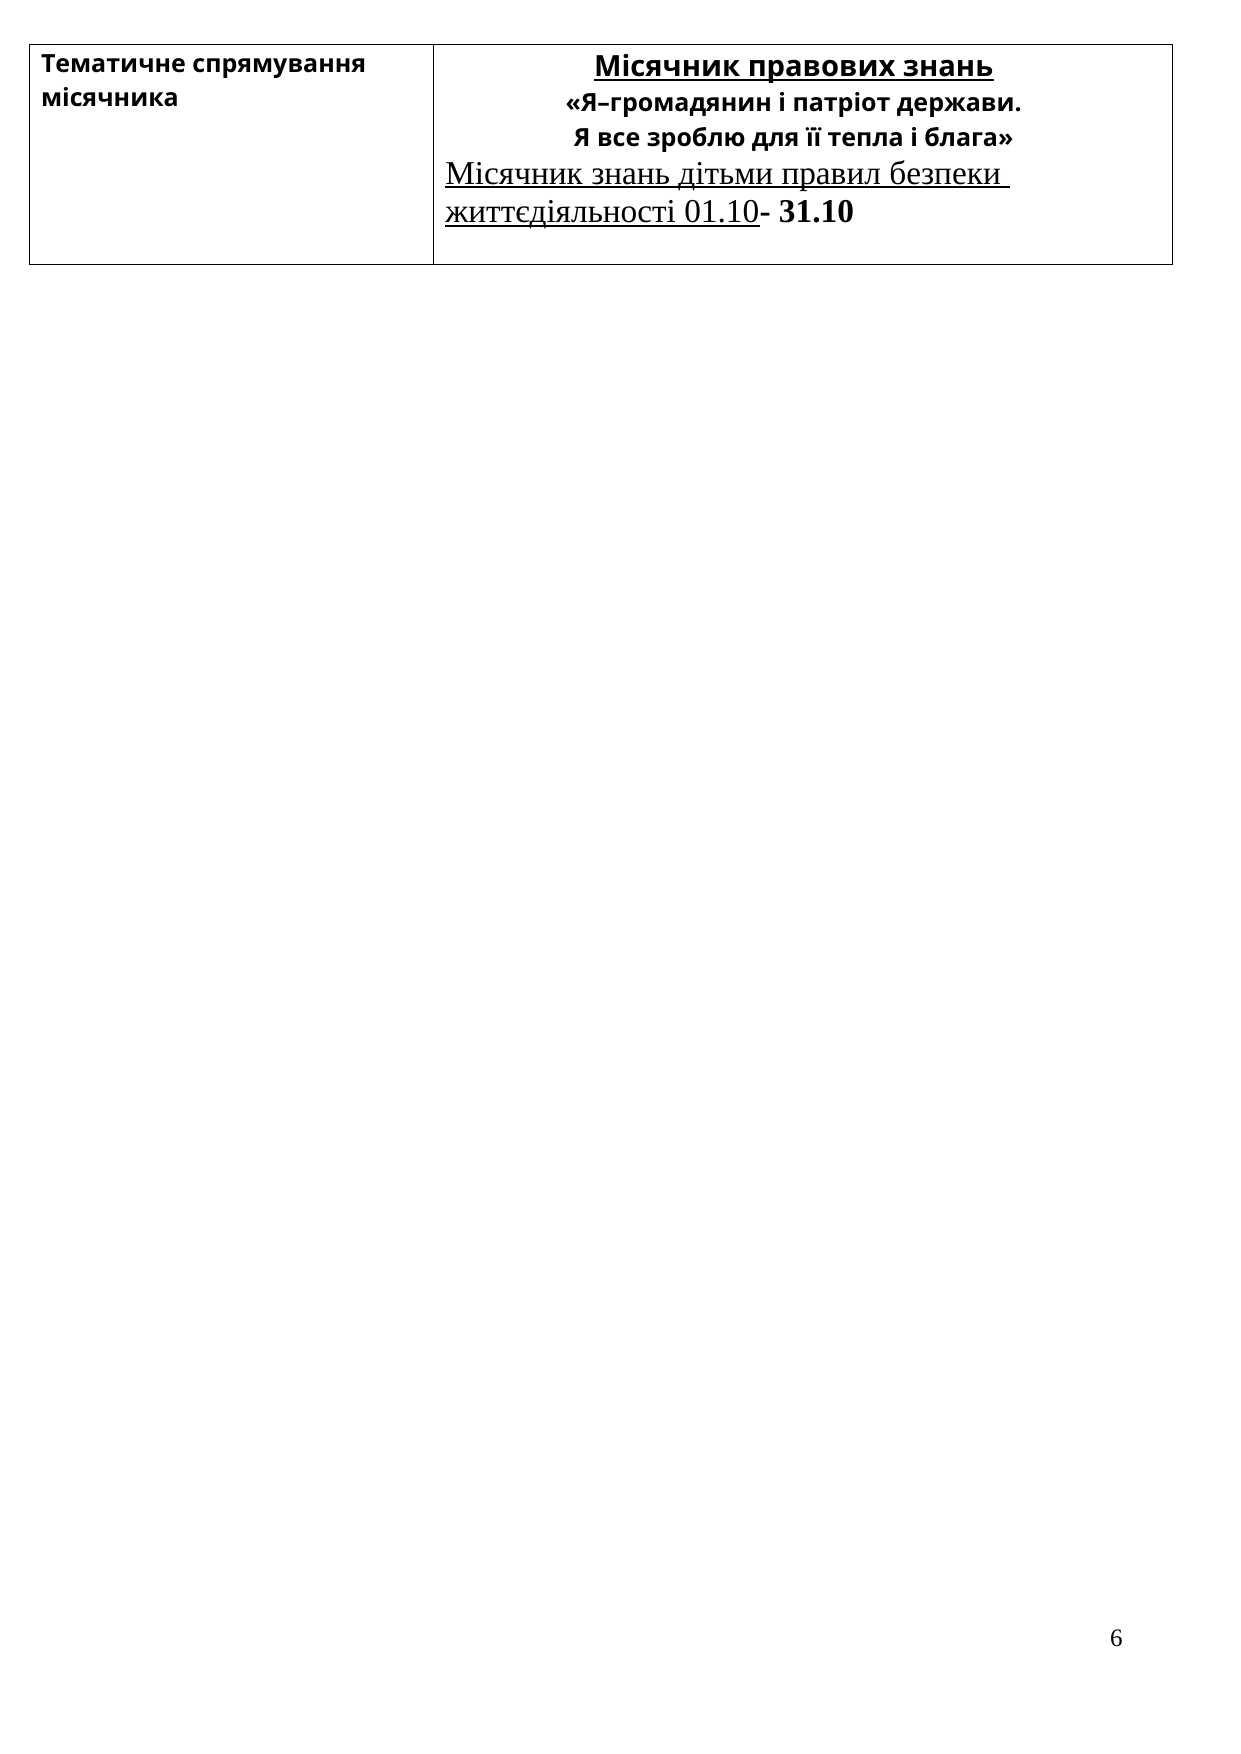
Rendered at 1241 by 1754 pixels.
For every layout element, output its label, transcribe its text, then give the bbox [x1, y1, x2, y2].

table_header Тематичне спрямування місячника [30, 45, 433, 264]
table_header Місячник правових знань «Я–громадянин і патріот держави. Я все зроблю для її тепла і блага» Місячник знань дітьми правил безпеки життєдіяльності 01.10- 31.10 [434, 45, 1172, 264]
